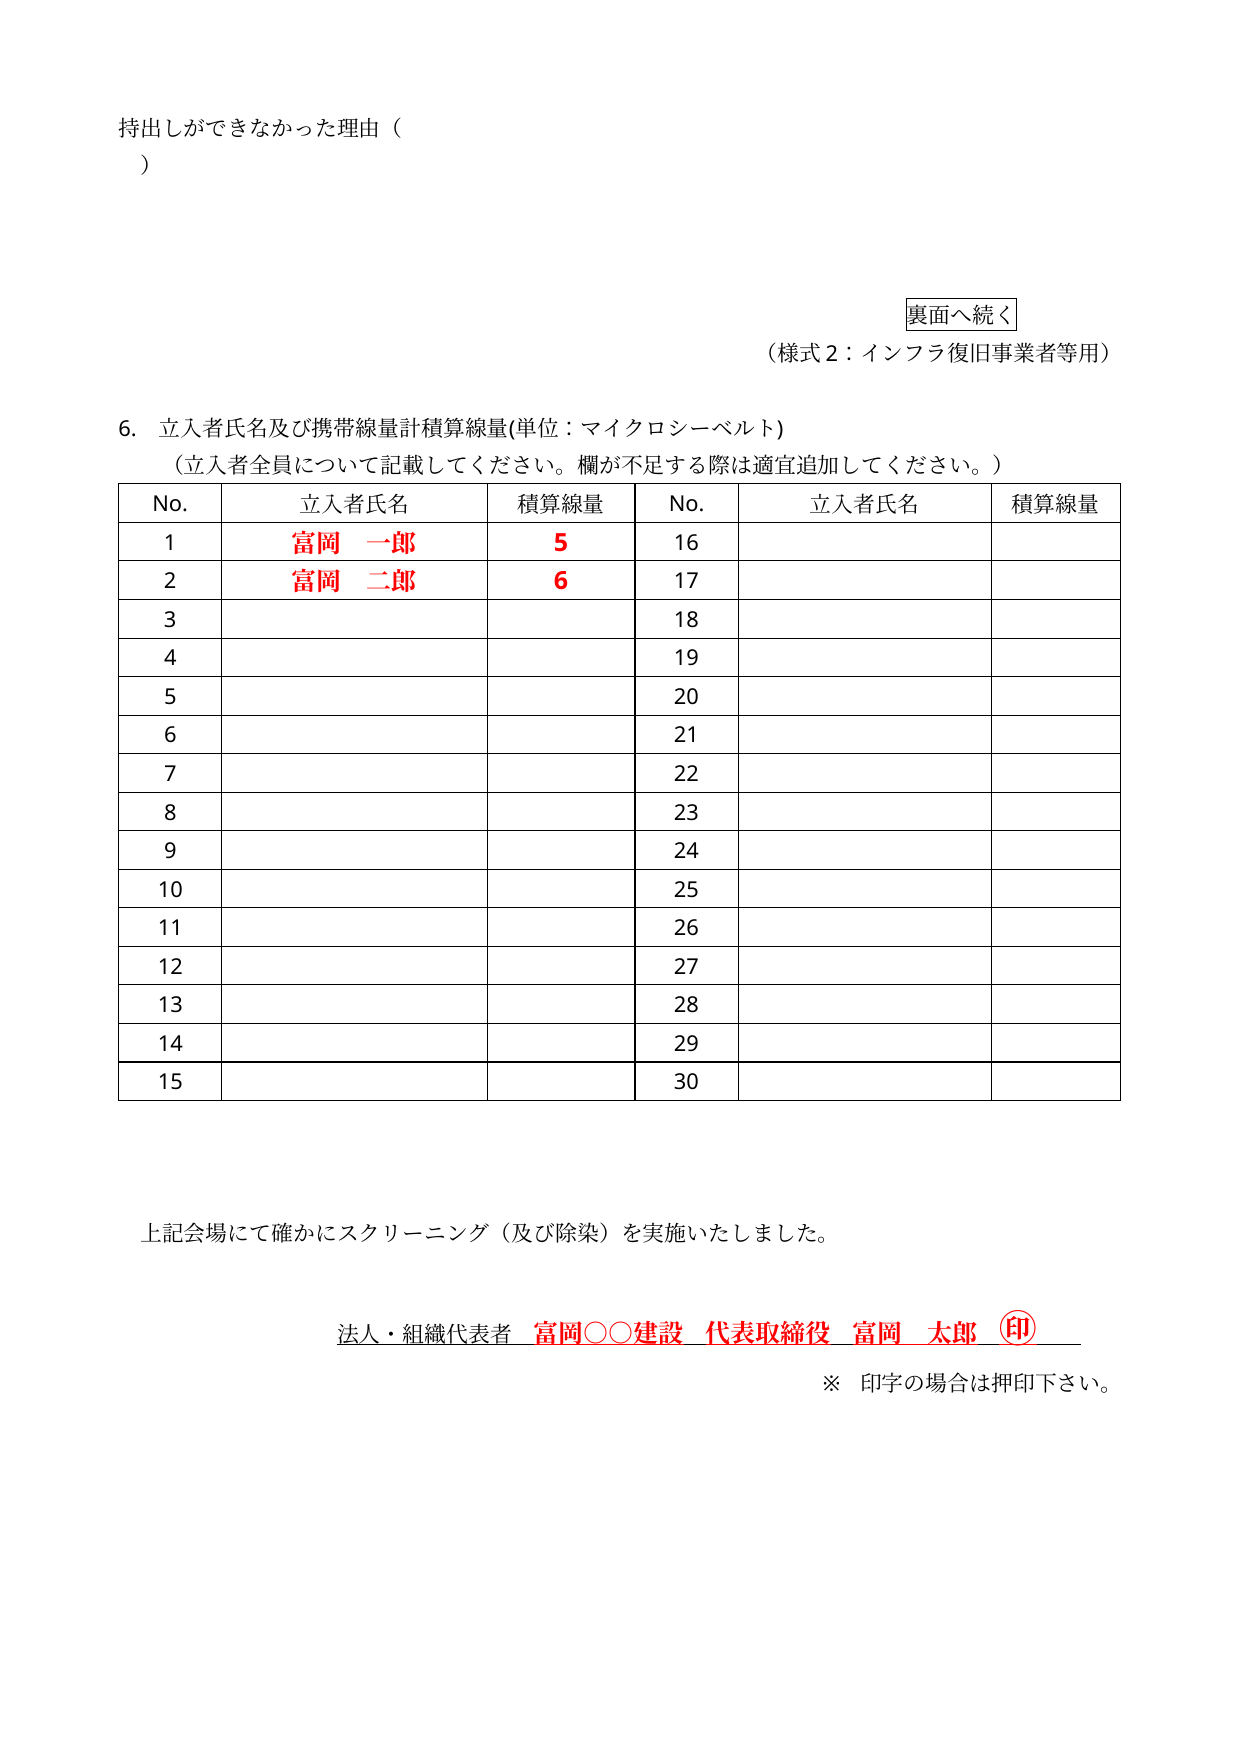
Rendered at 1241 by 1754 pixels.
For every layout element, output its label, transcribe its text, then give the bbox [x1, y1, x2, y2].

table_cell [488, 947, 634, 984]
table_cell [488, 870, 634, 907]
table_cell [992, 523, 1120, 560]
text 6. 立入者氏名及び携帯線量計積算線量(単位：マイクロシーベルト) [118, 408, 1122, 446]
table_cell [992, 793, 1120, 830]
table_cell [222, 908, 487, 946]
table_cell 6 [119, 716, 221, 753]
table_cell [222, 639, 487, 676]
table_cell [739, 754, 991, 792]
table_header No. [636, 484, 738, 522]
table_cell [992, 639, 1120, 676]
table_cell [739, 985, 991, 1023]
text （様式2：インフラ復旧事業者等用） [118, 333, 1122, 371]
table_cell [488, 831, 634, 869]
table_cell [992, 716, 1120, 753]
table_cell [739, 677, 991, 714]
table_cell [488, 639, 634, 676]
table_cell 4 [119, 639, 221, 676]
table_cell [222, 1063, 487, 1100]
table_cell 28 [636, 985, 738, 1023]
table_cell [992, 600, 1120, 637]
table_cell 24 [636, 831, 738, 869]
table_cell [488, 908, 634, 946]
table_cell 11 [119, 908, 221, 946]
table_cell 10 [119, 870, 221, 907]
text 裏面へ続く [118, 296, 1034, 333]
table_header No. [119, 484, 221, 522]
table_cell [222, 677, 487, 714]
text （立入者全員について記載してください。欄が不足する際は適宜追加してください。） [118, 446, 1122, 483]
table_cell [222, 754, 487, 792]
table_cell [739, 831, 991, 869]
list 印字の場合は押印下さい。 [687, 1363, 1122, 1401]
table_cell 13 [119, 985, 221, 1023]
table_cell [739, 561, 991, 599]
table_cell [488, 1063, 634, 1100]
table_cell [222, 870, 487, 907]
table_cell [992, 947, 1120, 984]
table_cell 20 [636, 677, 738, 714]
table_cell 12 [119, 947, 221, 984]
table_header 積算線量 [992, 484, 1120, 522]
table_cell [992, 1024, 1120, 1061]
table_header 積算線量 [488, 484, 634, 522]
table_cell [488, 600, 634, 637]
table_cell [488, 677, 634, 714]
table_cell [222, 985, 487, 1023]
table_cell [992, 561, 1120, 599]
table_cell 8 [119, 793, 221, 830]
table_cell 1 [119, 523, 221, 560]
table_cell 3 [119, 600, 221, 637]
table_cell [739, 716, 991, 753]
table_cell 5 [119, 677, 221, 714]
table_cell [739, 1024, 991, 1061]
table_cell [992, 831, 1120, 869]
table_cell 18 [636, 600, 738, 637]
table_cell 23 [636, 793, 738, 830]
table_cell [222, 1024, 487, 1061]
table_cell [739, 908, 991, 946]
table_cell [488, 716, 634, 753]
text 法人・組織代表者 富岡○○建設 代表取締役 富岡 太郎 ㊞ [118, 1288, 1122, 1363]
table_cell [222, 793, 487, 830]
table_cell 富岡 二郎 [222, 561, 487, 599]
table_header 立入者氏名 [222, 484, 487, 522]
table_cell [222, 716, 487, 753]
table_cell 19 [636, 639, 738, 676]
table_cell [992, 985, 1120, 1023]
table_cell 2 [119, 561, 221, 599]
table_cell [739, 523, 991, 560]
table_cell 29 [636, 1024, 738, 1061]
table_cell 22 [636, 754, 738, 792]
table_cell [222, 831, 487, 869]
table_cell [488, 1024, 634, 1061]
table_cell [739, 600, 991, 637]
table_cell 15 [119, 1063, 221, 1100]
table_cell [992, 908, 1120, 946]
table_cell [739, 870, 991, 907]
table_cell 6 [488, 561, 634, 599]
table_cell 27 [636, 947, 738, 984]
table_cell 9 [119, 831, 221, 869]
table_header 立入者氏名 [739, 484, 991, 522]
table_cell [739, 639, 991, 676]
table_cell [992, 677, 1120, 714]
table_cell [488, 985, 634, 1023]
text 上記会場にて確かにスクリーニング（及び除染）を実施いたしました。 [118, 1213, 1122, 1251]
text 持出しができなかった理由（ ） [118, 108, 1122, 183]
table_cell [739, 947, 991, 984]
table_cell 26 [636, 908, 738, 946]
table_cell [739, 793, 991, 830]
table_cell 25 [636, 870, 738, 907]
table_cell [488, 793, 634, 830]
table_cell 14 [119, 1024, 221, 1061]
table_cell [739, 1063, 991, 1100]
table_cell 17 [636, 561, 738, 599]
table_cell [488, 754, 634, 792]
table_cell [992, 754, 1120, 792]
table_cell 21 [636, 716, 738, 753]
table_cell [222, 947, 487, 984]
table_cell [992, 870, 1120, 907]
table_cell 富岡 一郎 [222, 523, 487, 560]
table_cell [222, 600, 487, 637]
table_cell 7 [119, 754, 221, 792]
table_cell [992, 1063, 1120, 1100]
table_cell 30 [636, 1063, 738, 1100]
table_cell 16 [636, 523, 738, 560]
table_cell 5 [488, 523, 634, 560]
